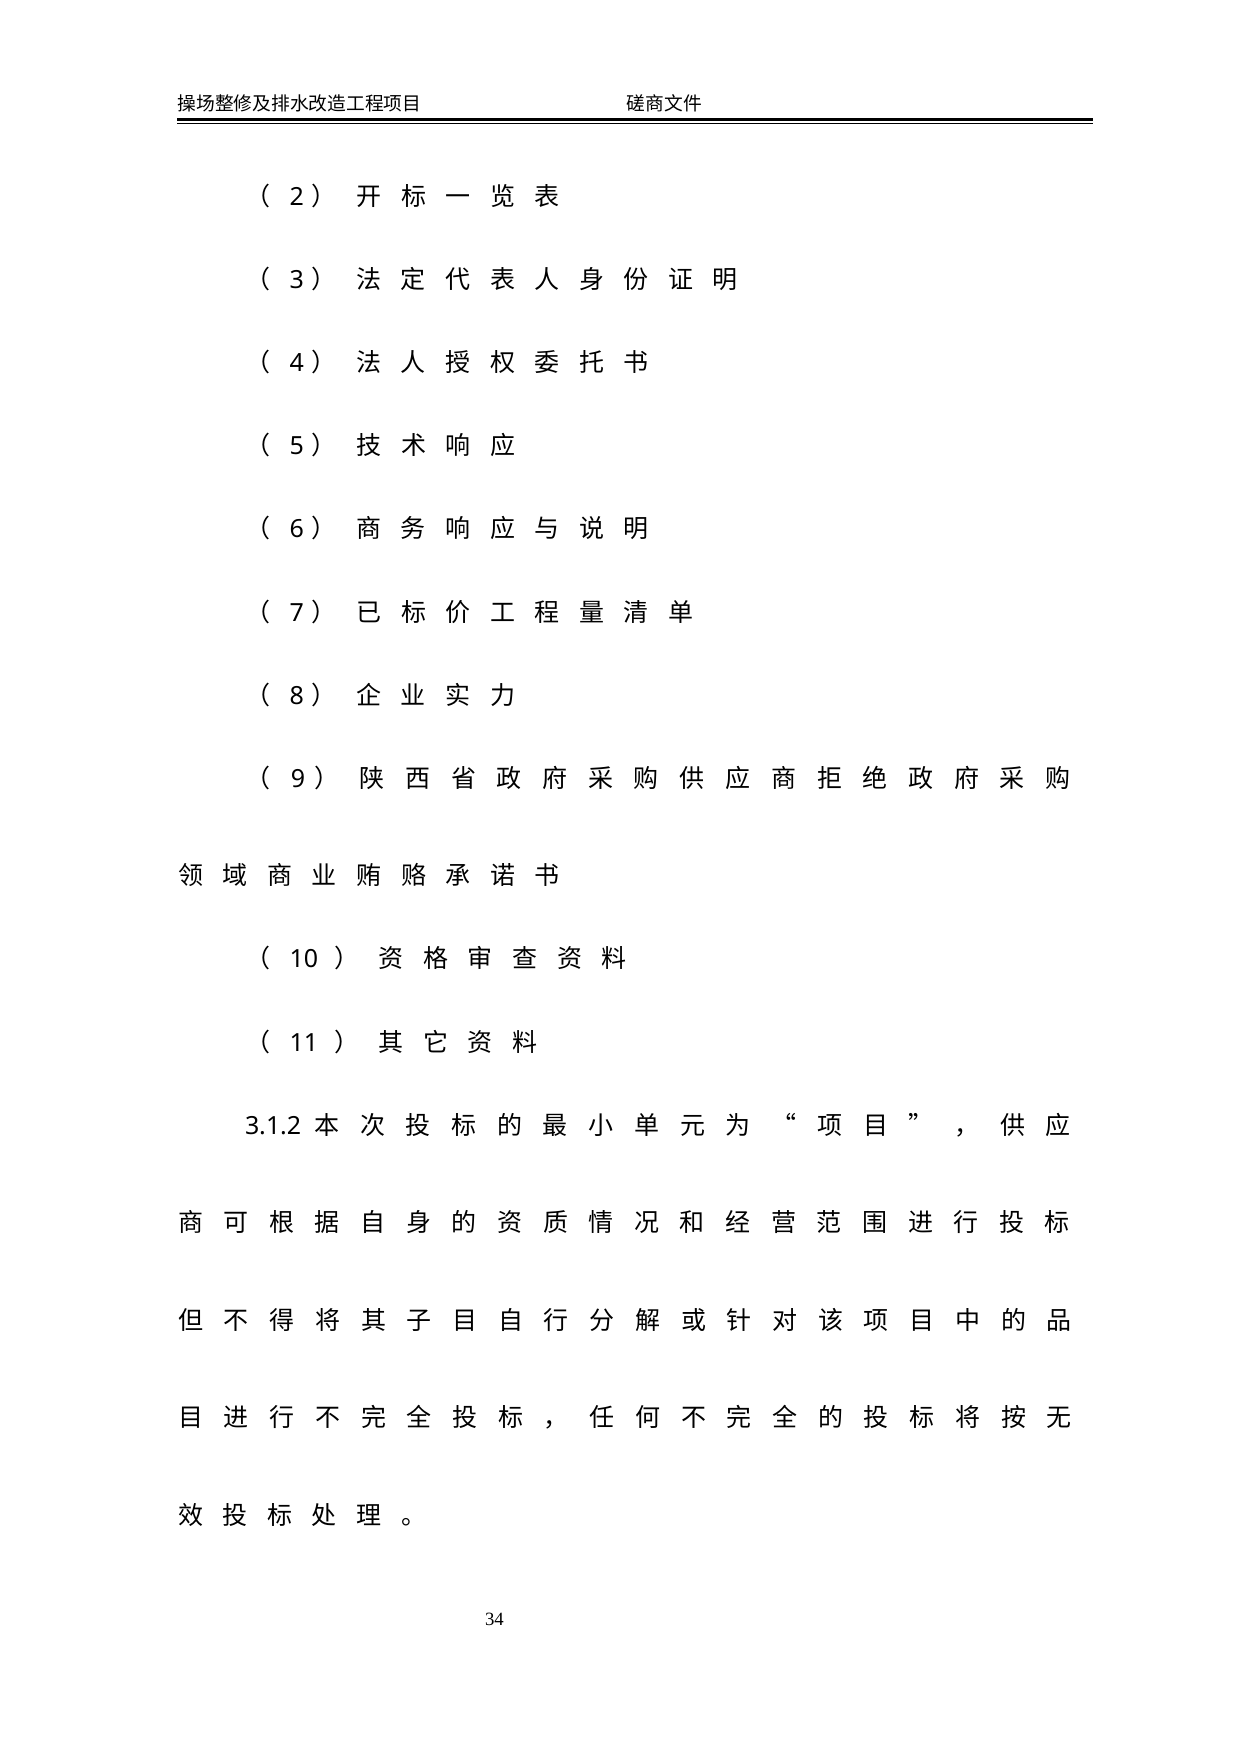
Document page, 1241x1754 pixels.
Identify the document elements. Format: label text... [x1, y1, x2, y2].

text （3）法定代表人身份证明 [178, 245, 1092, 310]
text （11）其它资料 [178, 1008, 1092, 1073]
text 3.1.2 本次投标的最小单元为“项目”，供应商可根据自身的资质情况和经营范围进行投标，但不得将其子目自行分解或针对该项目中的品目进行不完全投标，任何不完全的投标将按无效投标处理。 [178, 1091, 1092, 1546]
text （10）资格审查资料 [178, 924, 1092, 989]
text （4）法人授权委托书 [178, 328, 1092, 393]
text （9）陕西省政府采购供应商拒绝政府采购领域商业贿赂承诺书 [178, 744, 1092, 906]
text （8）企业实力 [178, 661, 1092, 726]
text （2）开标一览表 [178, 162, 1092, 227]
text （6）商务响应与说明 [178, 494, 1092, 559]
text （7）已标价工程量清单 [178, 578, 1092, 643]
text （5）技术响应 [178, 411, 1092, 476]
